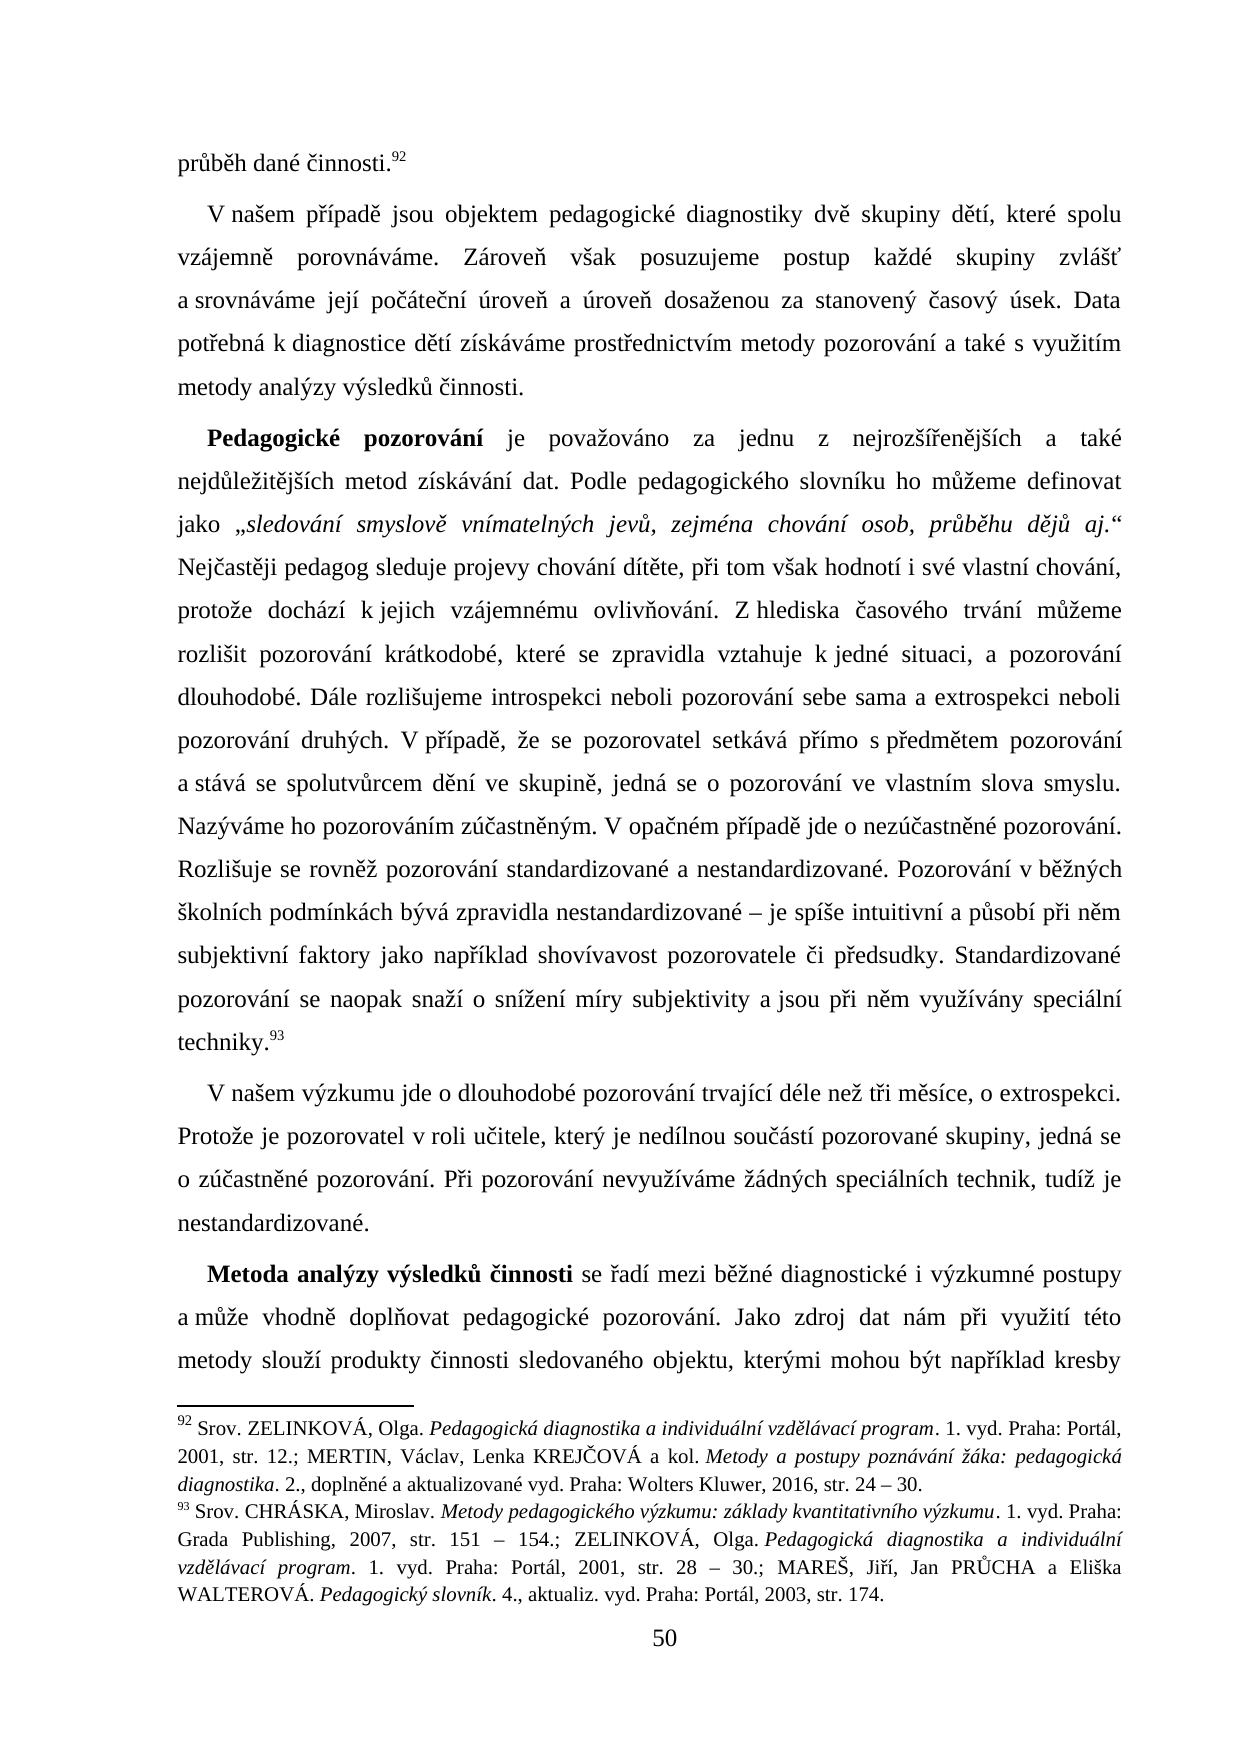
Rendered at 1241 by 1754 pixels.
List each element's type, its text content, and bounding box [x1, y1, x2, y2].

text V našem případě jsou objektem pedagogické diagnostiky dvě skupiny dětí, které spolu vzájemně porovnáváme. Zároveň však posuzujeme postup každé skupiny zvlášť a srovnáváme její počáteční úroveň a úroveň dosaženou za stanovený časový úsek. Data potřebná k diagnostice dětí získáváme prostřednictvím metody pozorování a také s využitím metody analýzy výsledků činnosti. [177, 199, 1122, 400]
text Pedagogické pozorování je považováno za jednu z nejrozšířenějších a také nejdůležitějších metod získávání dat. Podle pedagogického slovníku ho můžeme definovat jako „sledování smyslově vnímatelných jevů, zejména chování osob, průběhu dějů aj.“ Nejčastěji pedagog sleduje projevy chování dítěte, při tom však hodnotí i své vlastní chování, protože dochází k jejich vzájemnému ovlivňování. Z hlediska časového trvání můžeme rozlišit pozorování krátkodobé, které se zpravidla vztahuje k jedné situaci, a pozorování dlouhodobé. Dále rozlišujeme introspekci neboli pozorování sebe sama a extrospekci neboli pozorování druhých. V případě, že se pozorovatel setkává přímo s předmětem pozorování a stává se spolutvůrcem dění ve skupině, jedná se o pozorování ve vlastním slova smyslu. Nazýváme ho pozorováním zúčastněným. V opačném případě jde o nezúčastněné pozorování. Rozlišuje se rovněž pozorování standardizované a nestandardizované. Pozorování v běžných školních podmínkách bývá zpravidla nestandardizované – je spíše intuitivní a působí při něm subjektivní faktory jako například shovívavost pozorovatele či předsudky. Standardizované pozorování se naopak snaží o snížení míry subjektivity a jsou při něm využívány speciální techniky. [177, 423, 1122, 1056]
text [177, 148, 1122, 176]
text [177, 1259, 1122, 1374]
text V našem výzkumu jde o dlouhodobé pozorování trvající déle než tři měsíce, o extrospekci. Protože je pozorovatel v roli učitele, který je nedílnou součástí pozorované skupiny, jedná se o zúčastněné pozorování. Při pozorování nevyužíváme žádných speciálních technik, tudíž je nestandardizované. [177, 1078, 1122, 1236]
